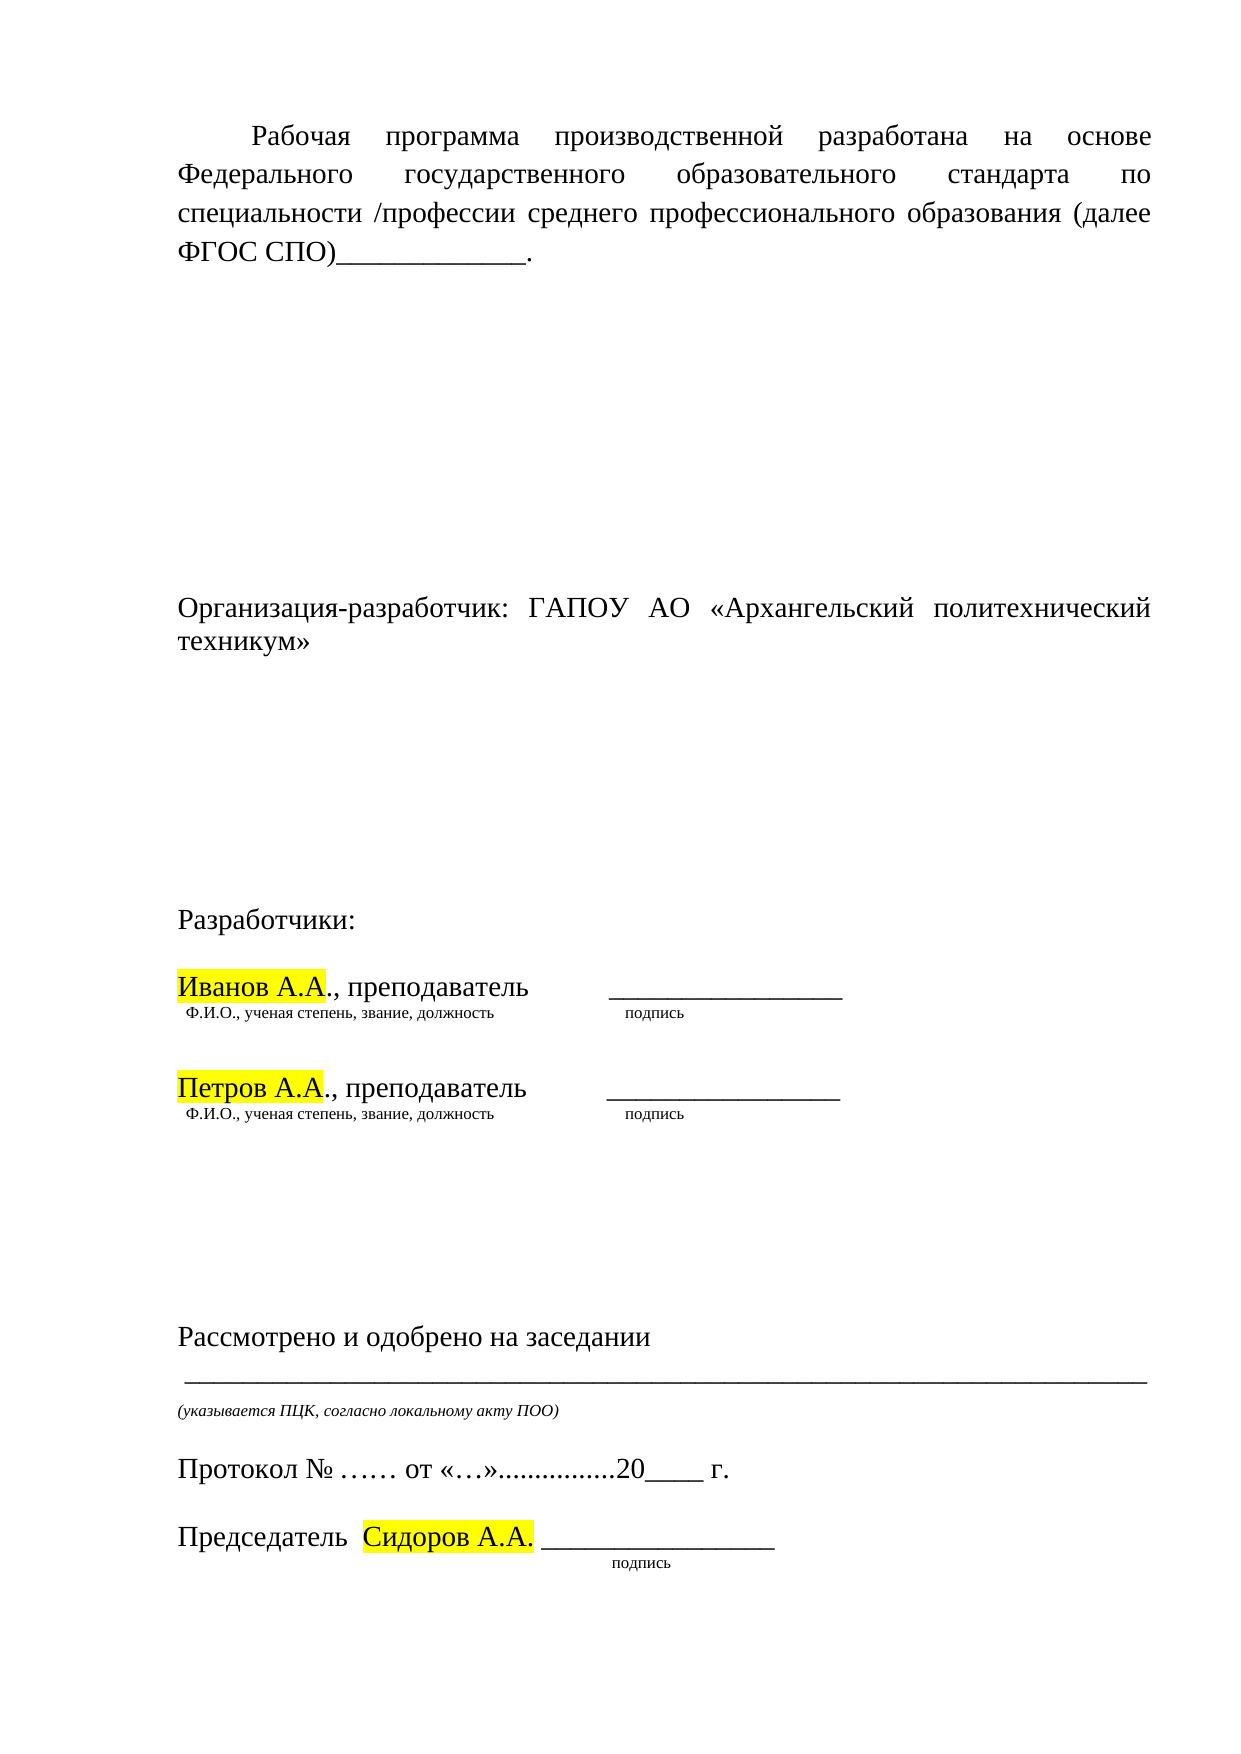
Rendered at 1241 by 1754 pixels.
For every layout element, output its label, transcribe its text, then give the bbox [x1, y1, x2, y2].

text подпись [177, 1553, 1152, 1587]
text Ф.И.О., ученая степень, звание, должность подпись [177, 1003, 1152, 1036]
text Иванов А.А., преподаватель ________________ [326, 969, 1152, 1003]
text Председатель Сидоров А.А. ________________ [177, 1521, 363, 1553]
text __________________________________________________________________ [177, 1353, 1152, 1387]
text Ф.И.О., ученая степень, звание, должность подпись [177, 1103, 1152, 1137]
text Петров А.А., преподаватель ________________ [323, 1070, 1152, 1103]
text Протокол № … от « …» 20____ г. [177, 1453, 1152, 1485]
text Рабочая программа производственной разработана на основе Федерального государственного образовательного стандарта по специальности /профессии среднего профессионального образования (далее ФГОС СПО)_____________. [177, 118, 1152, 267]
text Разработчики: [177, 902, 1152, 936]
text Рассмотрено и одобрено на заседании [177, 1319, 1152, 1353]
text Председатель Сидоров А.А. ________________ [534, 1521, 1152, 1553]
text Организация-разработчик: ГАПОУ АО «Архангельский политехнический техникум» [177, 590, 1152, 657]
text (указывается ПЦК, согласно локальному акту ПОО) [177, 1387, 1152, 1420]
